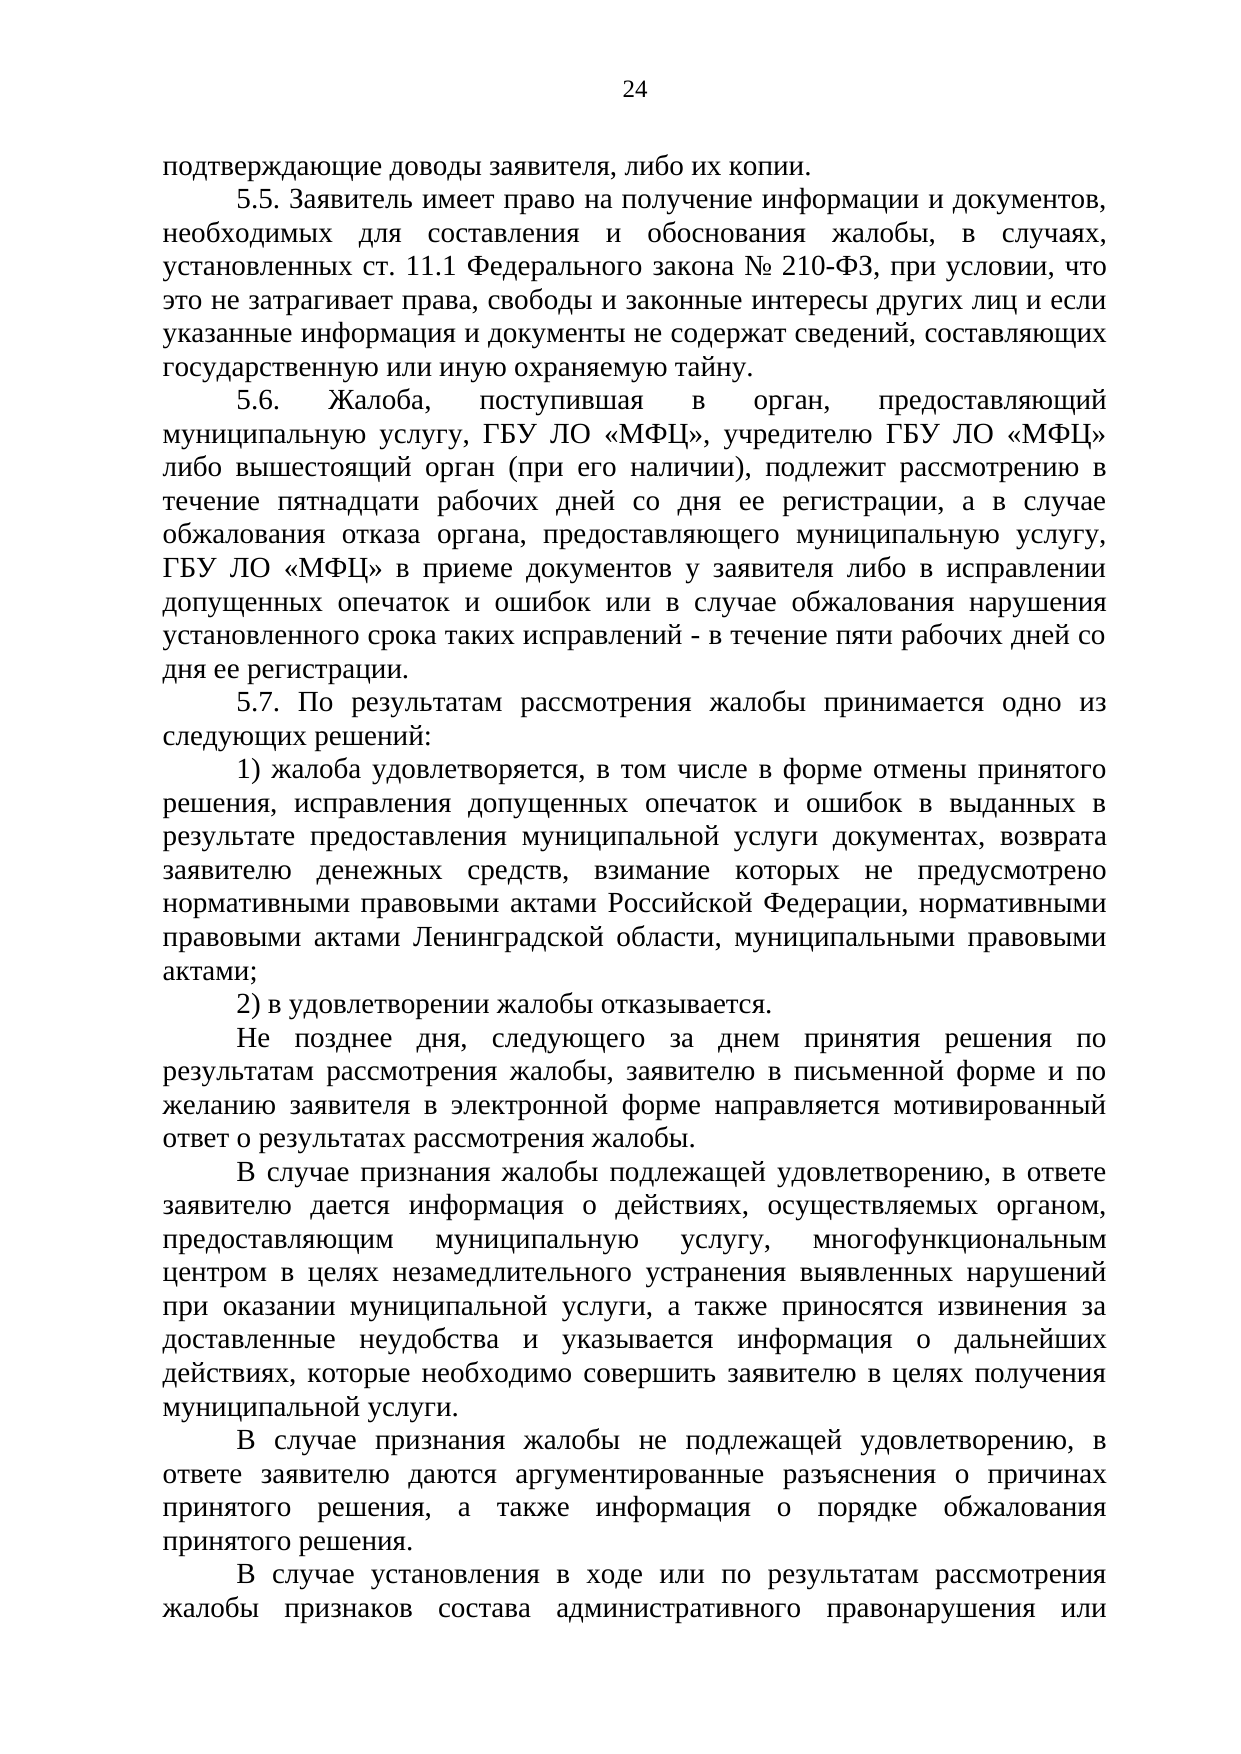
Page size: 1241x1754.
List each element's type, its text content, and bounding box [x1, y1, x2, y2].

text Не позднее дня, следующего за днем принятия решения по результатам рассмотрения жалобы, заявителю в письменной форме и по желанию заявителя в электронной форме направляется мотивированный ответ о результатах рассмотрения жалобы. [162, 1020, 1107, 1154]
text 5.5. Заявитель имеет право на получение информации и документов, необходимых для составления и обоснования жалобы, в случаях, установленных ст. 11.1 Федерального закона № 210-ФЗ, при условии, что это не затрагивает права, свободы и законные интересы других лиц и если указанные информация и документы не содержат сведений, составляющих государственную или иную охраняемую тайну. [162, 181, 1107, 382]
text 1) жалоба удовлетворяется, в том числе в форме отмены принятого решения, исправления допущенных опечаток и ошибок в выданных в результате предоставления муниципальной услуги документах, возврата заявителю денежных средств, взимание которых не предусмотрено нормативными правовыми актами Российской Федерации, нормативными правовыми актами Ленинградской области, муниципальными правовыми актами; [162, 751, 1107, 986]
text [162, 1556, 1107, 1623]
text 5.6. Жалоба, поступившая в орган, предоставляющий муниципальную услугу, ГБУ ЛО «МФЦ», учредителю ГБУ ЛО «МФЦ» либо вышестоящий орган (при его наличии), подлежит рассмотрению в течение пятнадцати рабочих дней со дня ее регистрации, а в случае обжалования отказа органа, предоставляющего муниципальную услугу, ГБУ ЛО «МФЦ» в приеме документов у заявителя либо в исправлении допущенных опечаток и ошибок или в случае обжалования нарушения установленного срока таких исправлений - в течение пяти рабочих дней со дня ее регистрации. [162, 382, 1107, 684]
text 5.7. По результатам рассмотрения жалобы принимается одно из следующих решений: [162, 684, 1107, 751]
text В случае признания жалобы подлежащей удовлетворению, в ответе заявителю дается информация о действиях, осуществляемых органом, предоставляющим муниципальную услугу, многофункциональным центром в целях незамедлительного устранения выявленных нарушений при оказании муниципальной услуги, а также приносятся извинения за доставленные неудобства и указывается информация о дальнейших действиях, которые необходимо совершить заявителю в целях получения муниципальной услуги. [162, 1154, 1107, 1422]
text 2) в удовлетворении жалобы отказывается. [162, 986, 1107, 1020]
text В случае признания жалобы не подлежащей удовлетворению, в ответе заявителю даются аргументированные разъяснения о причинах принятого решения, а также информация о порядке обжалования принятого решения. [162, 1422, 1107, 1556]
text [162, 148, 1107, 181]
